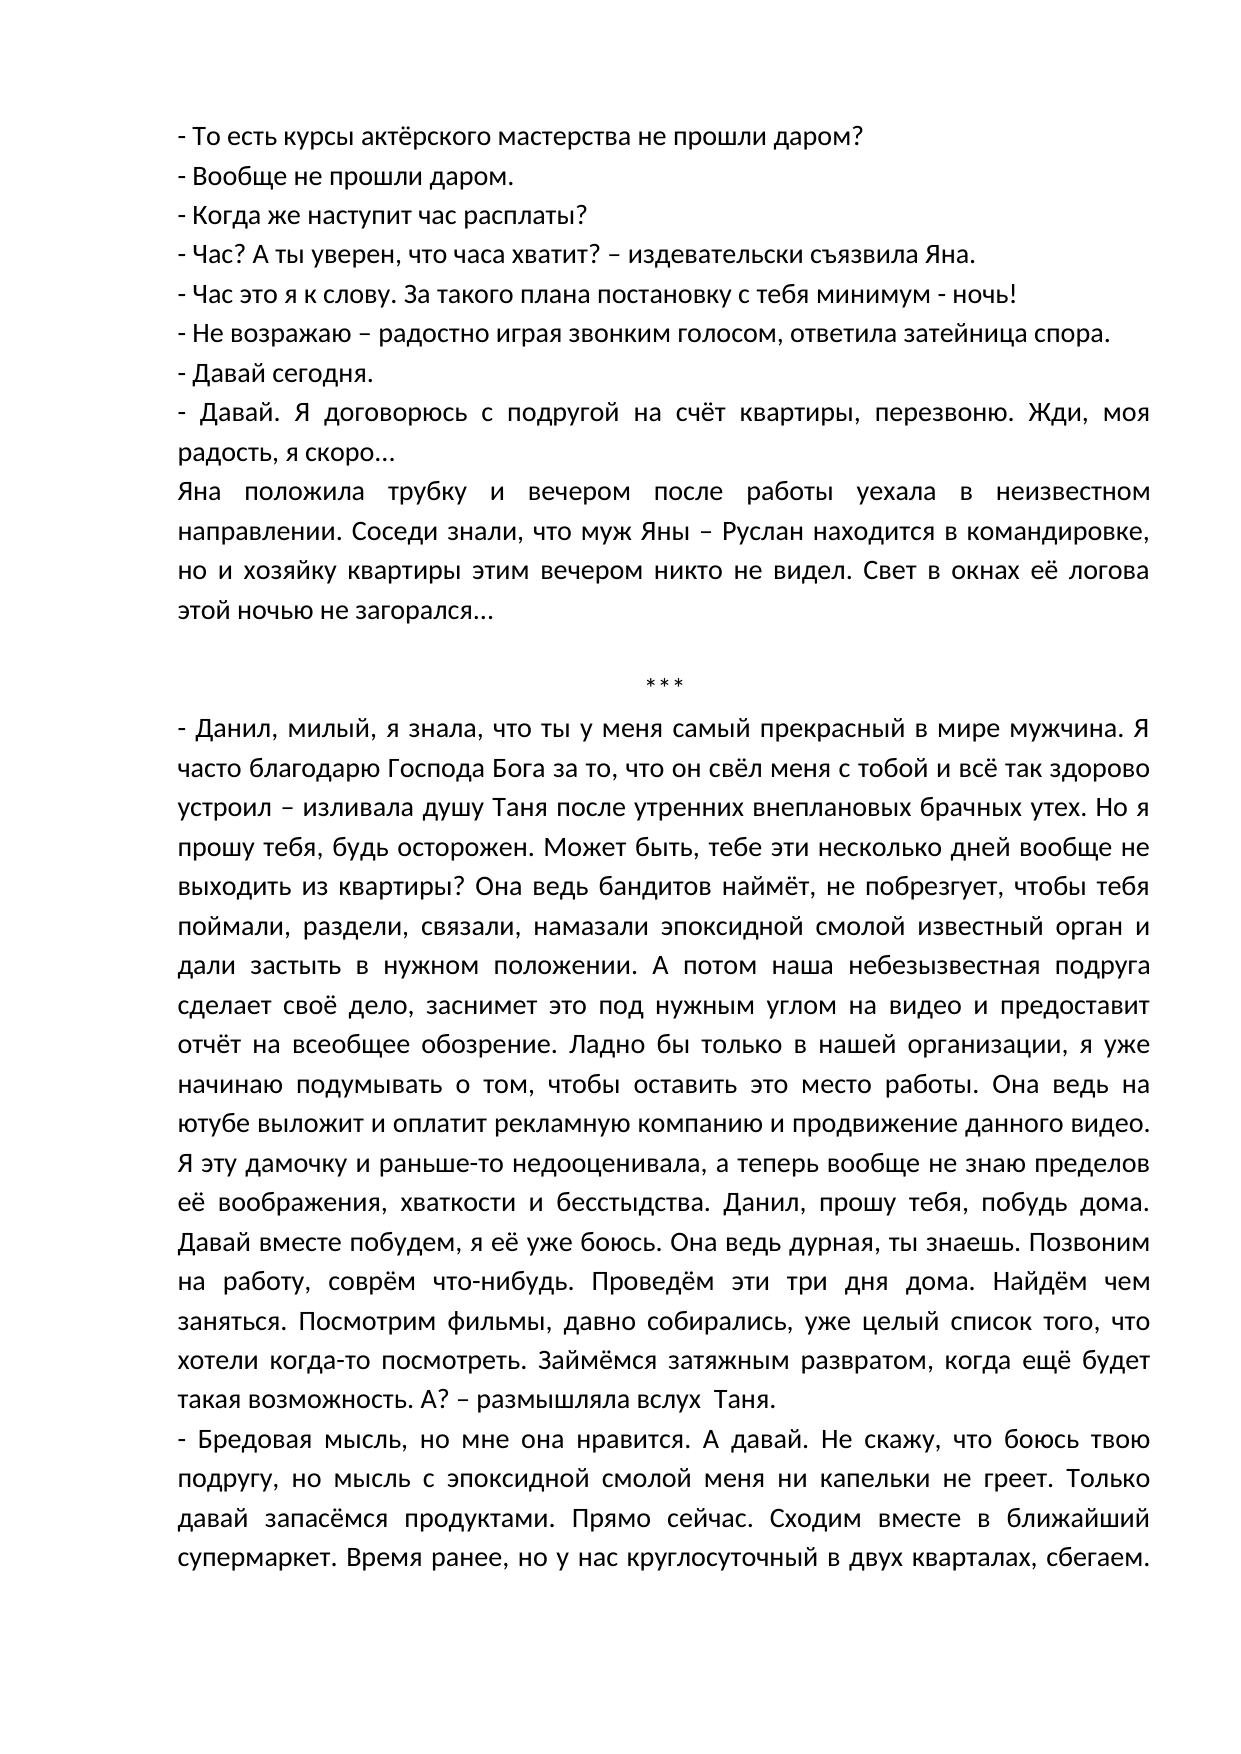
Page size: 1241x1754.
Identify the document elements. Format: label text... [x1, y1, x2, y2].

text - Не возражаю – радостно играя звонким голосом, ответила затейница спора. [177, 316, 1152, 350]
text *** [177, 671, 1152, 705]
text - То есть курсы актёрского мастерства не прошли даром? [177, 118, 1152, 152]
text - Давай сегодня. [177, 355, 1152, 389]
text - Когда же наступит час расплаты? [177, 197, 1152, 231]
text - Давай. Я договорюсь с подругой на счёт квартиры, перезвоню. Жди, моя радость, я скоро... [177, 394, 1152, 468]
text Яна положила трубку и вечером после работы уехала в неизвестном направлении. Соседи знали, что муж Яны – Руслан находится в командировке, но и хозяйку квартиры этим вечером никто не видел. Свет в окнах её логова этой ночью не загорался... [177, 473, 1152, 626]
text - Час? А ты уверен, что часа хватит? – издевательски съязвила Яна. [177, 237, 1152, 271]
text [177, 1421, 1152, 1574]
text - Вообще не прошли даром. [177, 158, 1152, 192]
text - Данил, милый, я знала, что ты у меня самый прекрасный в мире мужчина. Я часто благодарю Господа Бога за то, что он свёл меня с тобой и всё так здорово устроил – изливала душу Таня после утренних внеплановых брачных утех. Но я прошу тебя, будь осторожен. Может быть, тебе эти несколько дней вообще не выходить из квартиры? Она ведь бандитов наймёт, не побрезгует, чтобы тебя поймали, раздели, связали, намазали эпоксидной смолой известный орган и дали застыть в нужном положении. А потом наша небезызвестная подруга сделает своё дело, заснимет это под нужным углом на видео и предоставит отчёт на всеобщее обозрение. Ладно бы только в нашей организации, я уже начинаю подумывать о том, чтобы оставить это место работы. Она ведь на ютубе выложит и оплатит рекламную компанию и продвижение данного видео. Я эту дамочку и раньше-то недооценивала, а теперь вообще не знаю пределов её воображения, хваткости и бесстыдства. Данил, прошу тебя, побудь дома. Давай вместе побудем, я её уже боюсь. Она ведь дурная, ты знаешь. Позвоним на работу, соврём что-нибудь. Проведём эти три дня дома. Найдём чем заняться. Посмотрим фильмы, давно собирались, уже целый список того, что хотели когда-то посмотреть. Займёмся затяжным развратом, когда ещё будет такая возможность. А? – размышляла вслух Таня. [177, 710, 1152, 1416]
text - Час это я к слову. За такого плана постановку с тебя минимум - ночь! [177, 276, 1152, 310]
